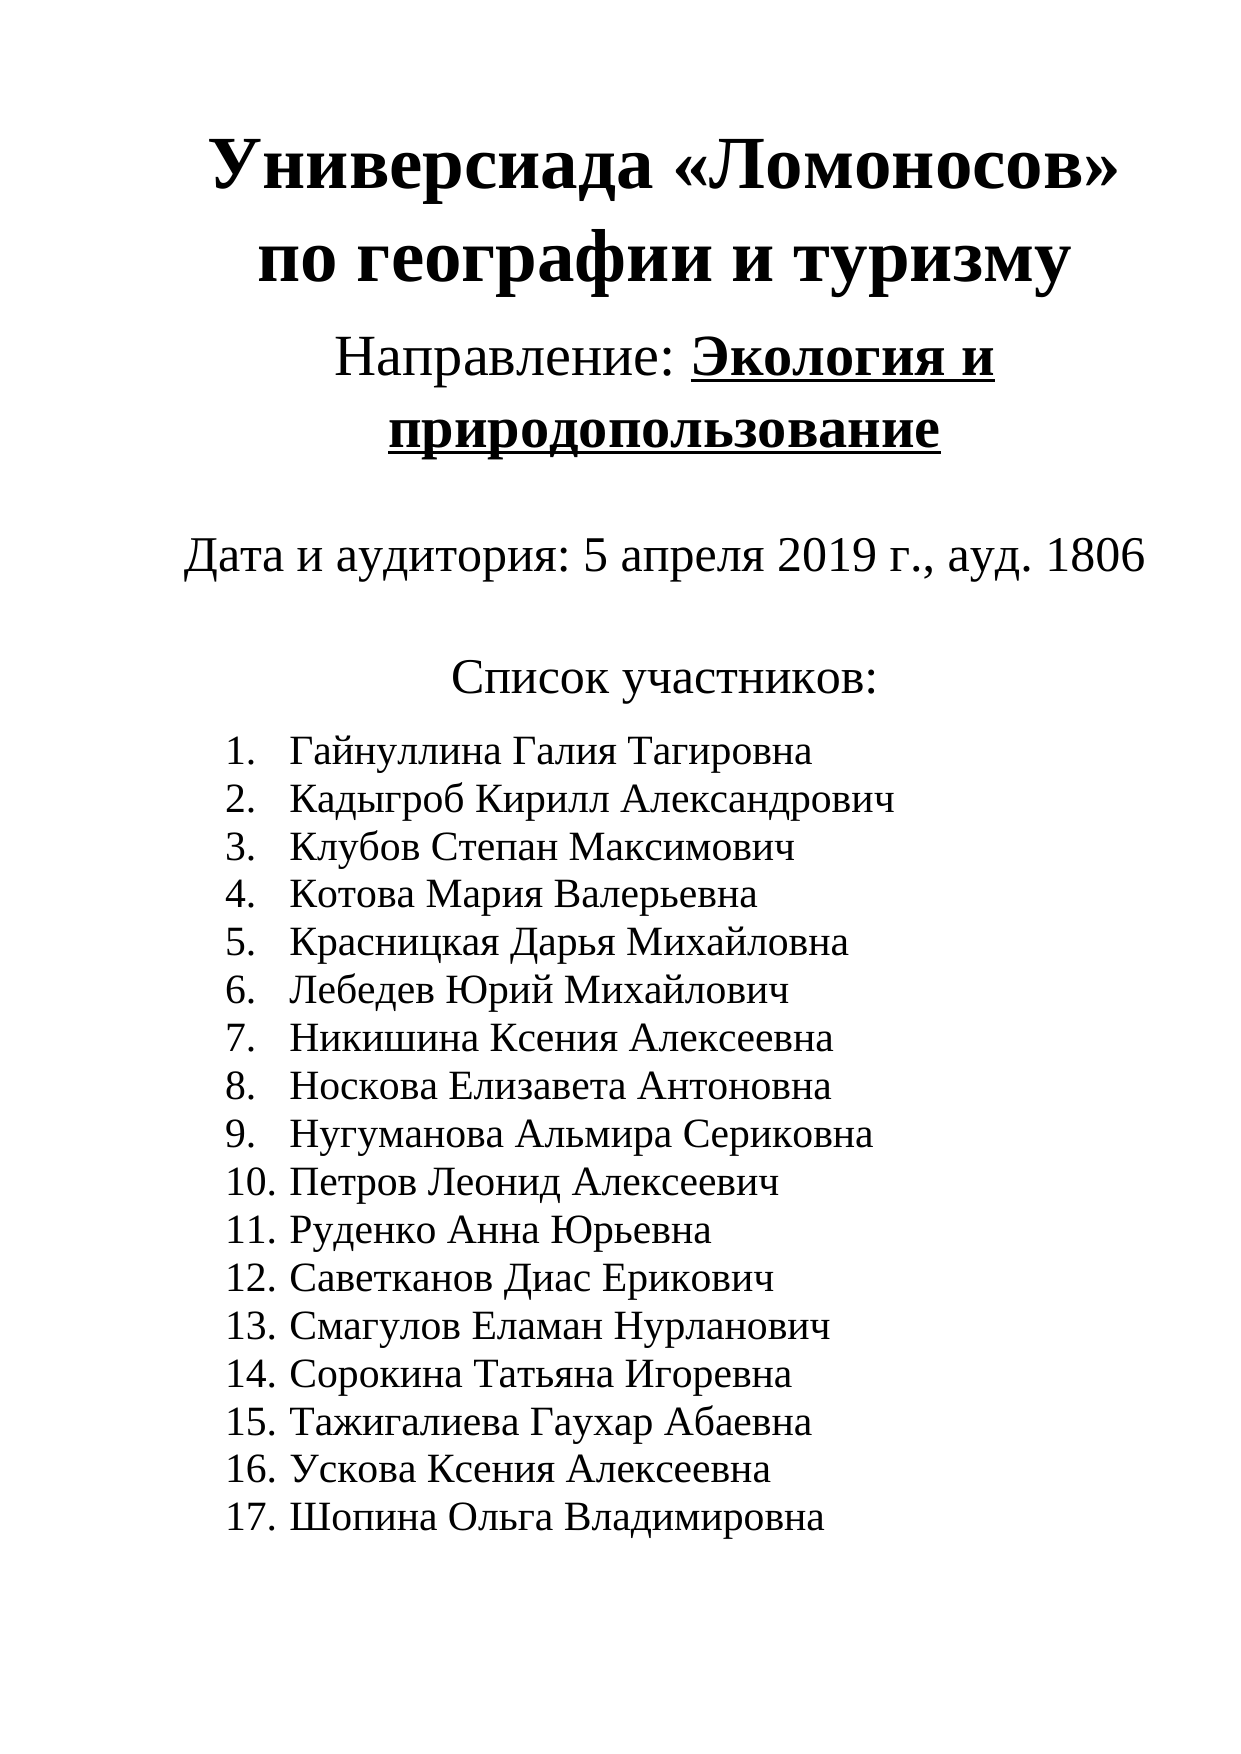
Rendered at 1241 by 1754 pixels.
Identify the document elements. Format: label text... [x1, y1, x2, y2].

table_cell [176, 1348, 278, 1396]
text Дата и аудитория: 5 апреля 2019 г., ауд. 1806 [177, 525, 1152, 583]
table_cell [176, 821, 278, 869]
table_cell [176, 1396, 278, 1444]
table_cell [176, 773, 278, 821]
table_cell Шопина Ольга Владимировна [278, 1492, 1137, 1540]
table_cell [176, 1156, 278, 1204]
table_cell Кадыгроб Кирилл Александрович [278, 773, 1137, 821]
text Направление: Экология и природопользование [177, 321, 1152, 461]
table_cell Никишина Ксения Алексеевна [278, 1013, 1137, 1061]
table_cell [176, 1300, 278, 1348]
table_cell [176, 1444, 278, 1492]
table_cell [176, 1109, 278, 1156]
table_cell Нугуманова Альмира Сериковна [278, 1109, 1137, 1156]
table_cell [176, 1492, 278, 1540]
text Список участников: [177, 646, 1152, 704]
table_cell [176, 869, 278, 917]
table_cell [176, 917, 278, 965]
table_cell Лебедев Юрий Михайлович [278, 965, 1137, 1013]
table_cell Красницкая Дарья Михайловна [278, 917, 1137, 965]
table_cell Руденко Анна Юрьевна [278, 1204, 1137, 1252]
table_cell [176, 1013, 278, 1061]
table_cell Саветканов Диас Ерикович [278, 1252, 1137, 1300]
text Универсиада «Ломоносов» по географии и туризму [177, 118, 1152, 297]
table_cell [176, 1204, 278, 1252]
table_cell Тажигалиева Гаухар Абаевна [278, 1396, 1137, 1444]
table_cell [176, 965, 278, 1013]
table_cell [176, 1252, 278, 1300]
table_cell Носкова Елизавета Антоновна [278, 1061, 1137, 1108]
table_cell Сорокина Татьяна Игоревна [278, 1348, 1137, 1396]
table_cell Ускова Ксения Алексеевна [278, 1444, 1137, 1492]
table_cell [176, 1061, 278, 1108]
table_cell Смагулов Еламан Нурланович [278, 1300, 1137, 1348]
table_cell Клубов Степан Максимович [278, 821, 1137, 869]
table_header Гайнуллина Галия Тагировна [278, 725, 1137, 773]
table_cell Котова Мария Валерьевна [278, 869, 1137, 917]
table_header [176, 725, 278, 773]
table_cell Петров Леонид Алексеевич [278, 1156, 1137, 1204]
